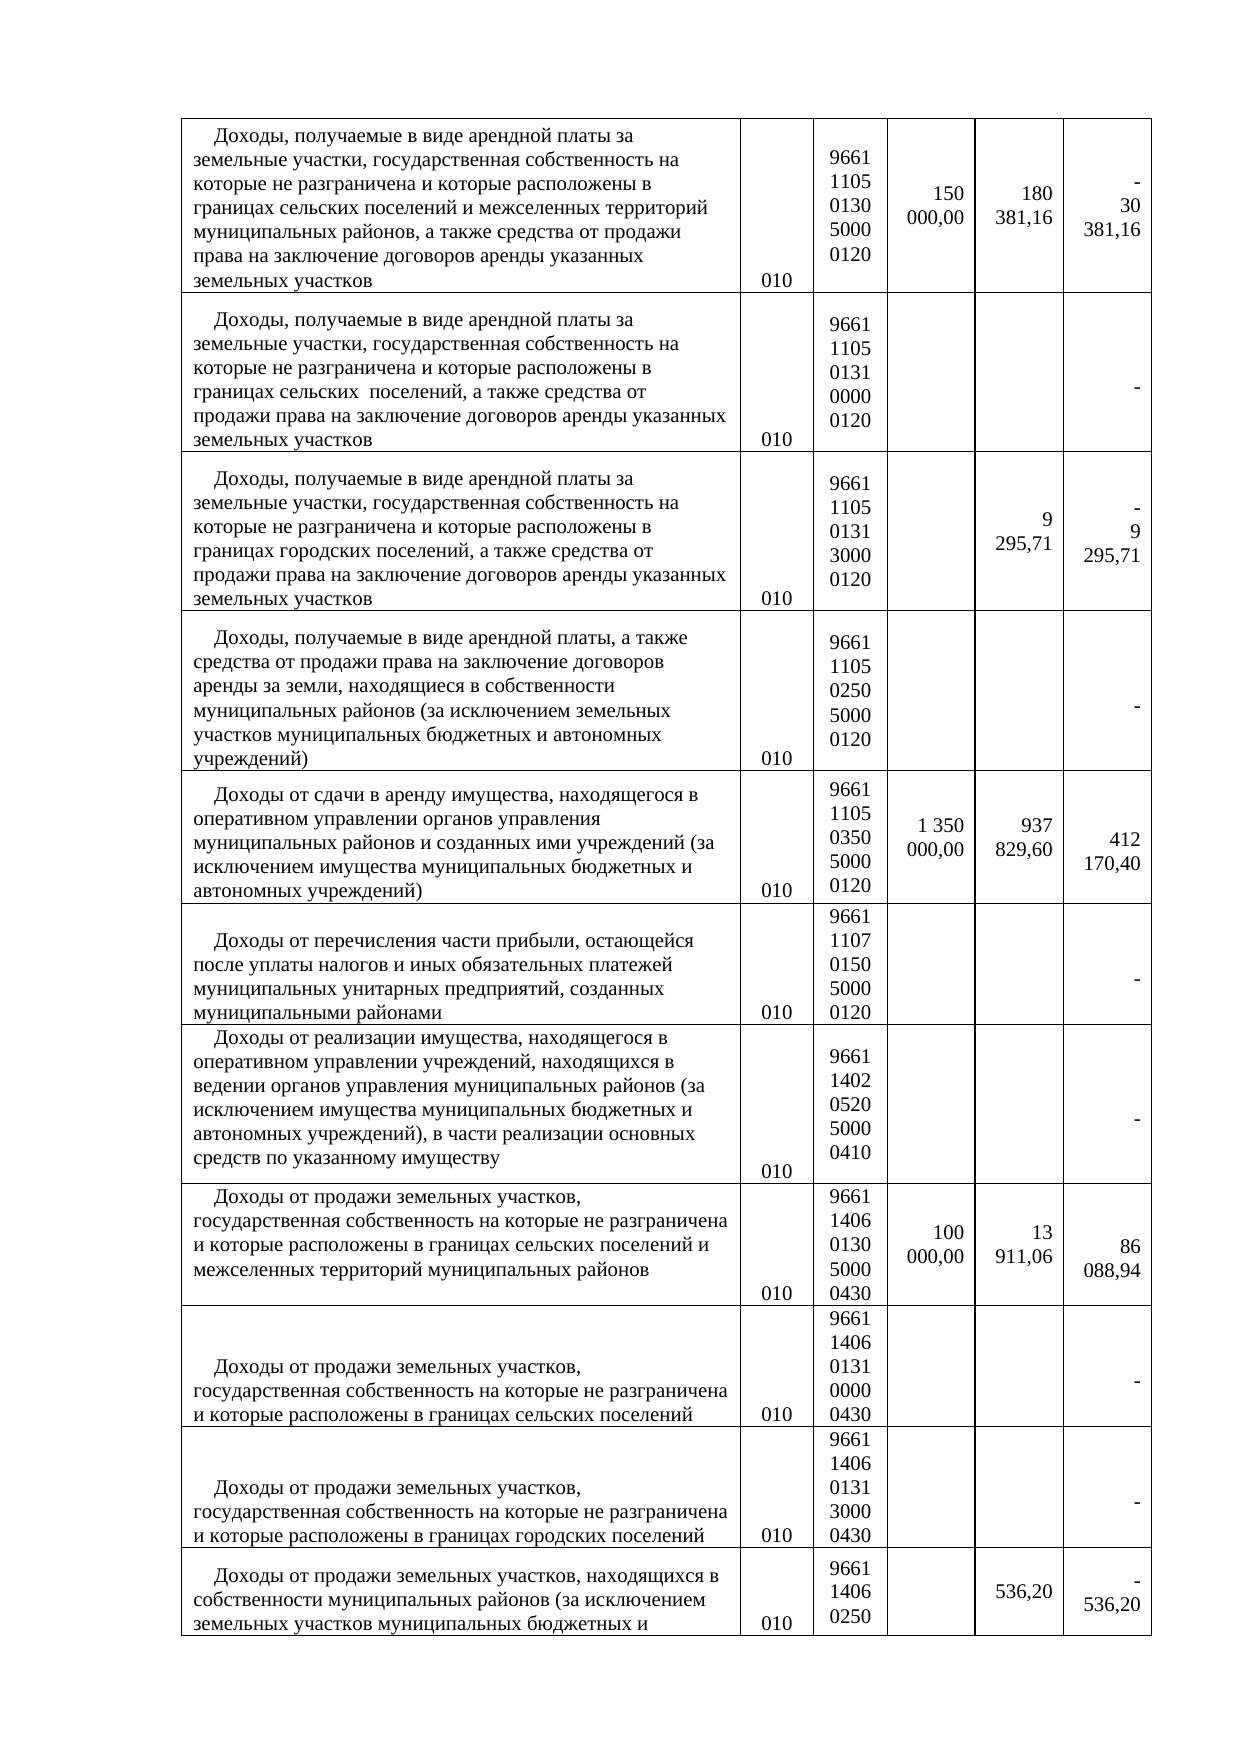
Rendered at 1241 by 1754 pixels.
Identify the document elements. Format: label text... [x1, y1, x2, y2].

table_cell [976, 1025, 1063, 1183]
table_cell 100 000,00 [888, 1184, 974, 1304]
table_cell 010 [741, 1306, 813, 1426]
table_cell 96611105025050000120 [814, 611, 887, 770]
table_cell 412 170,40 [1064, 771, 1151, 902]
table_cell Доходы от продажи земельных участков, государственная собственность на которые не разграничена и которые расположены в границах сельских поселений и межселенных территорий муниципальных районов [182, 1184, 740, 1304]
table_cell 96611105013050000120 [814, 119, 887, 292]
table_cell [888, 293, 974, 451]
table_cell 937 829,60 [976, 771, 1063, 902]
table_cell 010 [741, 1427, 813, 1547]
table_cell 010 [741, 771, 813, 902]
table_cell 86 088,94 [1064, 1184, 1151, 1304]
table_cell 96611406013050000430 [814, 1184, 887, 1304]
table_cell 536,20 [976, 1548, 1063, 1635]
table_cell - [1064, 1427, 1151, 1547]
table_cell 96611406013130000430 [814, 1427, 887, 1547]
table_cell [182, 1548, 740, 1635]
table_cell [888, 452, 974, 610]
table_cell [888, 1548, 974, 1635]
table_cell [976, 904, 1063, 1024]
table_cell - 30 381,16 [1064, 119, 1151, 292]
table_cell 9 295,71 [976, 452, 1063, 610]
table_cell Доходы от перечисления части прибыли, остающейся после уплаты налогов и иных обязательных платежей муниципальных унитарных предприятий, созданных муниципальными районами [182, 904, 740, 1024]
table_cell Доходы, получаемые в виде арендной платы за земельные участки, государственная собственность на которые не разграничена и которые расположены в границах сельских поселений, а также средства от продажи права на заключение договоров аренды указанных земельных участков [182, 293, 740, 451]
table_cell 96611107015050000120 [814, 904, 887, 1024]
table_cell [888, 611, 974, 770]
table_cell 010 [741, 611, 813, 770]
table_cell [888, 1306, 974, 1426]
table_cell 180 381,16 [976, 119, 1063, 292]
table_cell Доходы, получаемые в виде арендной платы за земельные участки, государственная собственность на которые не разграничена и которые расположены в границах сельских поселений и межселенных территорий муниципальных районов, а также средства от продажи права на заключение договоров аренды указанных земельных участков [182, 119, 740, 292]
table_cell [888, 1025, 974, 1183]
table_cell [814, 1548, 887, 1635]
table_cell 96611406013100000430 [814, 1306, 887, 1426]
table_cell 96611105013130000120 [814, 452, 887, 610]
table_cell 150 000,00 [888, 119, 974, 292]
table_cell [976, 611, 1063, 770]
table_cell 010 [741, 119, 813, 292]
table_cell - [1064, 293, 1151, 451]
table_cell - [1064, 1306, 1151, 1426]
table_cell [976, 1427, 1063, 1547]
table_cell 13 911,06 [976, 1184, 1063, 1304]
table_cell 96611105013100000120 [814, 293, 887, 451]
table_cell Доходы от продажи земельных участков, государственная собственность на которые не разграничена и которые расположены в границах городских поселений [182, 1427, 740, 1547]
table_cell [888, 1427, 974, 1547]
table_cell Доходы, получаемые в виде арендной платы за земельные участки, государственная собственность на которые не разграничена и которые расположены в границах городских поселений, а также средства от продажи права на заключение договоров аренды указанных земельных участков [182, 452, 740, 610]
table_cell [976, 293, 1063, 451]
table_cell - [1064, 1025, 1151, 1183]
table_cell 010 [741, 452, 813, 610]
table_cell 010 [741, 1548, 813, 1635]
table_cell Доходы от сдачи в аренду имущества, находящегося в оперативном управлении органов управления муниципальных районов и созданных ими учреждений (за исключением имущества муниципальных бюджетных и автономных учреждений) [182, 771, 740, 902]
table_cell - [1064, 611, 1151, 770]
table_cell 010 [741, 1025, 813, 1183]
table_cell 96611402052050000410 [814, 1025, 887, 1183]
table_cell 1 350 000,00 [888, 771, 974, 902]
table_cell [976, 1306, 1063, 1426]
table_cell Доходы от реализации имущества, находящегося в оперативном управлении учреждений, находящихся в ведении органов управления муниципальных районов (за исключением имущества муниципальных бюджетных и автономных учреждений), в части реализации основных средств по указанному имуществу [182, 1025, 740, 1183]
table_cell [888, 904, 974, 1024]
table_cell 010 [741, 904, 813, 1024]
table_cell - 536,20 [1064, 1548, 1151, 1635]
table_cell - [1064, 904, 1151, 1024]
table_cell 96611105035050000120 [814, 771, 887, 902]
table_cell 010 [741, 293, 813, 451]
table_cell Доходы, получаемые в виде арендной платы, а также средства от продажи права на заключение договоров аренды за земли, находящиеся в собственности муниципальных районов (за исключением земельных участков муниципальных бюджетных и автономных учреждений) [182, 611, 740, 770]
table_cell Доходы от продажи земельных участков, государственная собственность на которые не разграничена и которые расположены в границах сельских поселений [182, 1306, 740, 1426]
table_cell 010 [741, 1184, 813, 1304]
table_cell - 9 295,71 [1064, 452, 1151, 610]
